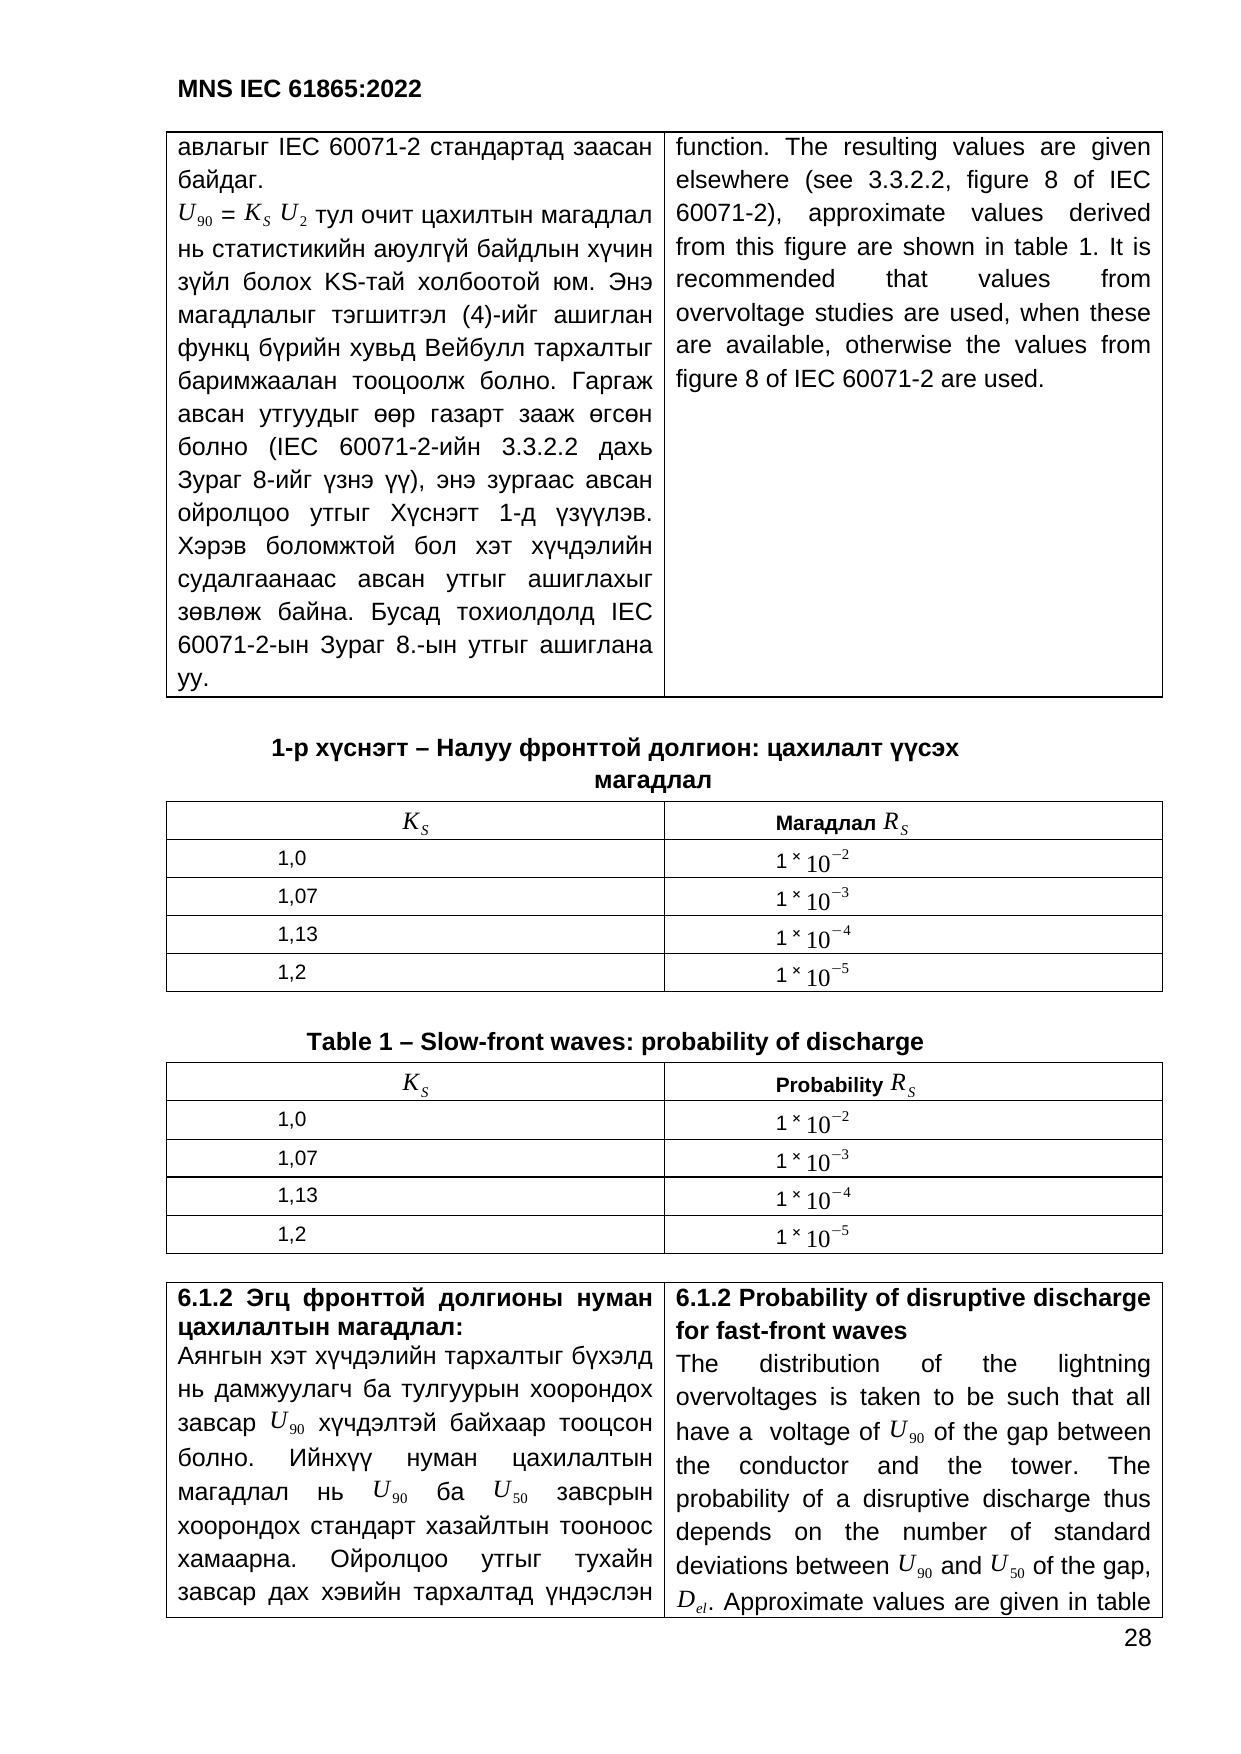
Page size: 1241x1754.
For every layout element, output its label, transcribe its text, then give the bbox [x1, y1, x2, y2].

table_header [167, 802, 664, 839]
table_cell 1,2 [167, 954, 664, 991]
table_cell 1,13 [167, 916, 664, 953]
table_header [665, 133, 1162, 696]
table_cell 1 ˟ [665, 916, 1162, 953]
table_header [167, 1283, 664, 1617]
text 1-р хүснэгт – Налуу фронттой долгион: цахилалт үүсэх магадлал [237, 732, 994, 794]
table_cell 1 ˟ [665, 1178, 1162, 1214]
table_cell 1 ˟ [665, 878, 1162, 915]
table_cell 1,07 [167, 1140, 664, 1176]
table_cell 1 ˟ [665, 840, 1162, 877]
text Table 1 – Slow-front waves: probability of discharge [237, 1027, 994, 1056]
table_cell 1,07 [167, 878, 664, 915]
table_cell 1 ˟ [665, 1140, 1162, 1176]
table_header [167, 1063, 664, 1100]
table_cell 1,0 [167, 1101, 664, 1138]
table_cell 1,0 [167, 840, 664, 877]
table_cell 1 ˟ [665, 954, 1162, 991]
table_cell 1,13 [167, 1178, 664, 1214]
table_header Probability [665, 1063, 1162, 1100]
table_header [665, 1283, 1162, 1617]
table_cell 1,2 [167, 1216, 664, 1252]
table_cell 1 ˟ [665, 1216, 1162, 1252]
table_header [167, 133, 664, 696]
table_cell 1 ˟ [665, 1101, 1162, 1138]
table_header Магадлал [665, 802, 1162, 839]
